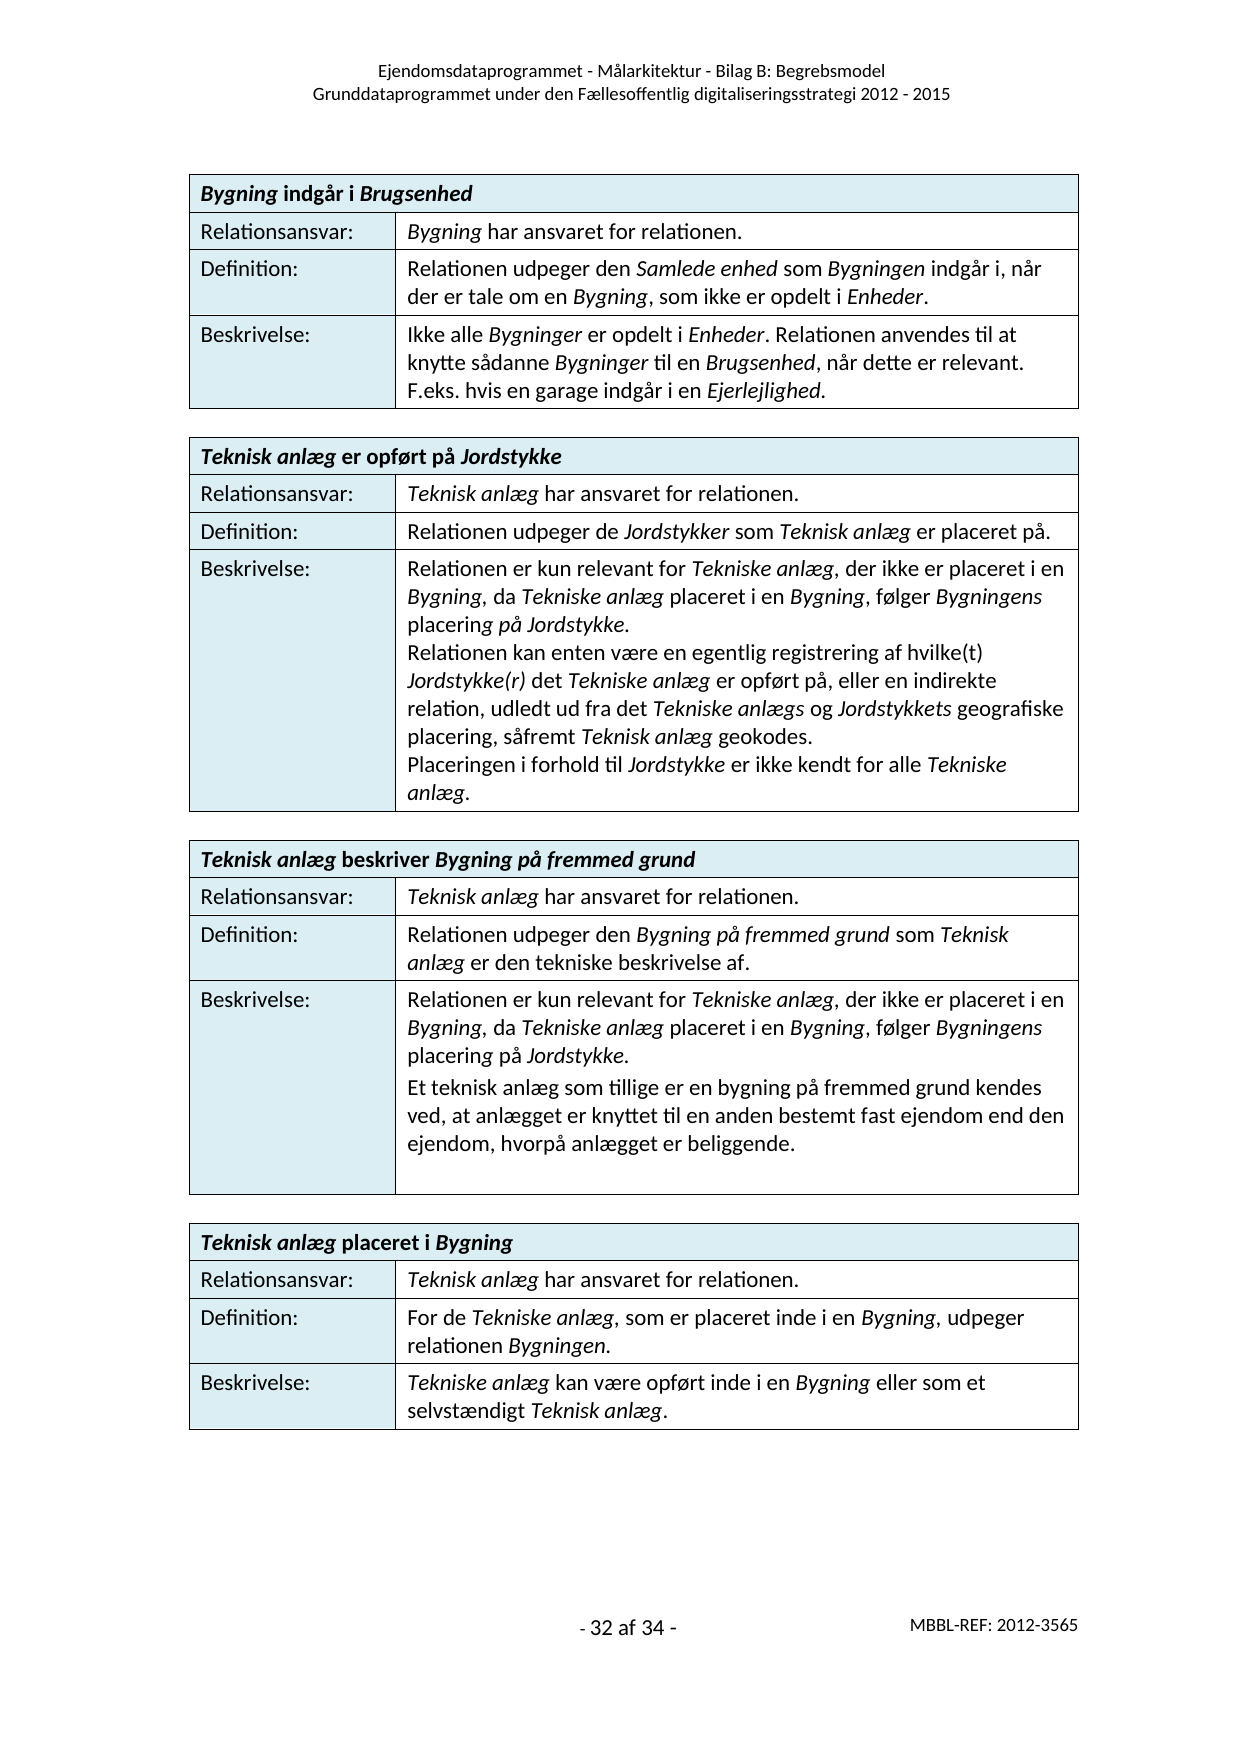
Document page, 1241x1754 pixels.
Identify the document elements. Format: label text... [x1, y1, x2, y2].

table_cell Teknisk anlæg har ansvaret for relationen. [396, 1261, 1078, 1298]
table_cell Relationen udpeger den Bygning på fremmed grund som Teknisk anlæg er den tekniske beskrivelse af. [396, 916, 1078, 980]
table_cell Relationen er kun relevant for Tekniske anlæg, der ikke er placeret i en Bygning, da Tekniske anlæg placeret i en Bygning, følger Bygningens placering på Jordstykke. Relationen kan enten være en egentlig registrering af hvilke(t) Jordstykke(r) det Tekniske anlæg er opført på, eller en indirekte relation, udledt ud fra det Tekniske anlægs og Jordstykkets geografiske placering, såfremt Teknisk anlæg geokodes. Placeringen i forhold til Jordstykke er ikke kendt for alle Tekniske anlæg. [396, 550, 1078, 811]
table_cell Relationsansvar: [190, 213, 395, 249]
table_cell Tekniske anlæg kan være opført inde i en Bygning eller som et selvstændigt Teknisk anlæg. [396, 1364, 1078, 1428]
table_header Bygning indgår i Brugsenhed [190, 175, 1078, 212]
table_cell Relationsansvar: [190, 475, 395, 512]
table_cell Relationsansvar: [190, 878, 395, 914]
table_header Teknisk anlæg placeret i Bygning [190, 1224, 1078, 1260]
table_header Teknisk anlæg beskriver Bygning på fremmed grund [190, 841, 1078, 877]
table_cell Relationen udpeger de Jordstykker som Teknisk anlæg er placeret på. [396, 513, 1078, 549]
table_cell Definition: [190, 513, 395, 549]
table_cell Ikke alle Bygninger er opdelt i Enheder. Relationen anvendes til at knytte sådanne Bygninger til en Brugsenhed, når dette er relevant. F.eks. hvis en garage indgår i en Ejerlejlighed. [396, 316, 1078, 408]
table_cell Definition: [190, 250, 395, 314]
table_cell Relationen udpeger den Samlede enhed som Bygningen indgår i, når der er tale om en Bygning, som ikke er opdelt i Enheder. [396, 250, 1078, 314]
table_cell Relationsansvar: [190, 1261, 395, 1298]
table_cell Beskrivelse: [190, 981, 395, 1194]
table_header Teknisk anlæg er opført på Jordstykke [190, 438, 1078, 474]
table_cell Beskrivelse: [190, 1364, 395, 1428]
table_cell Definition: [190, 1299, 395, 1363]
table_cell Beskrivelse: [190, 550, 395, 811]
table_cell Teknisk anlæg har ansvaret for relationen. [396, 878, 1078, 914]
table_cell Teknisk anlæg har ansvaret for relationen. [396, 475, 1078, 512]
table_cell For de Tekniske anlæg, som er placeret inde i en Bygning, udpeger relationen Bygningen. [396, 1299, 1078, 1363]
table_cell Definition: [190, 916, 395, 980]
table_cell Relationen er kun relevant for Tekniske anlæg, der ikke er placeret i en Bygning, da Tekniske anlæg placeret i en Bygning, følger Bygningens placering på Jordstykke. Et teknisk anlæg som tillige er en bygning på fremmed grund kendes ved, at anlægget er knyttet til en anden bestemt fast ejendom end den ejendom, hvorpå anlægget er beliggende. [396, 981, 1078, 1194]
table_cell Bygning har ansvaret for relationen. [396, 213, 1078, 249]
table_cell Beskrivelse: [190, 316, 395, 408]
